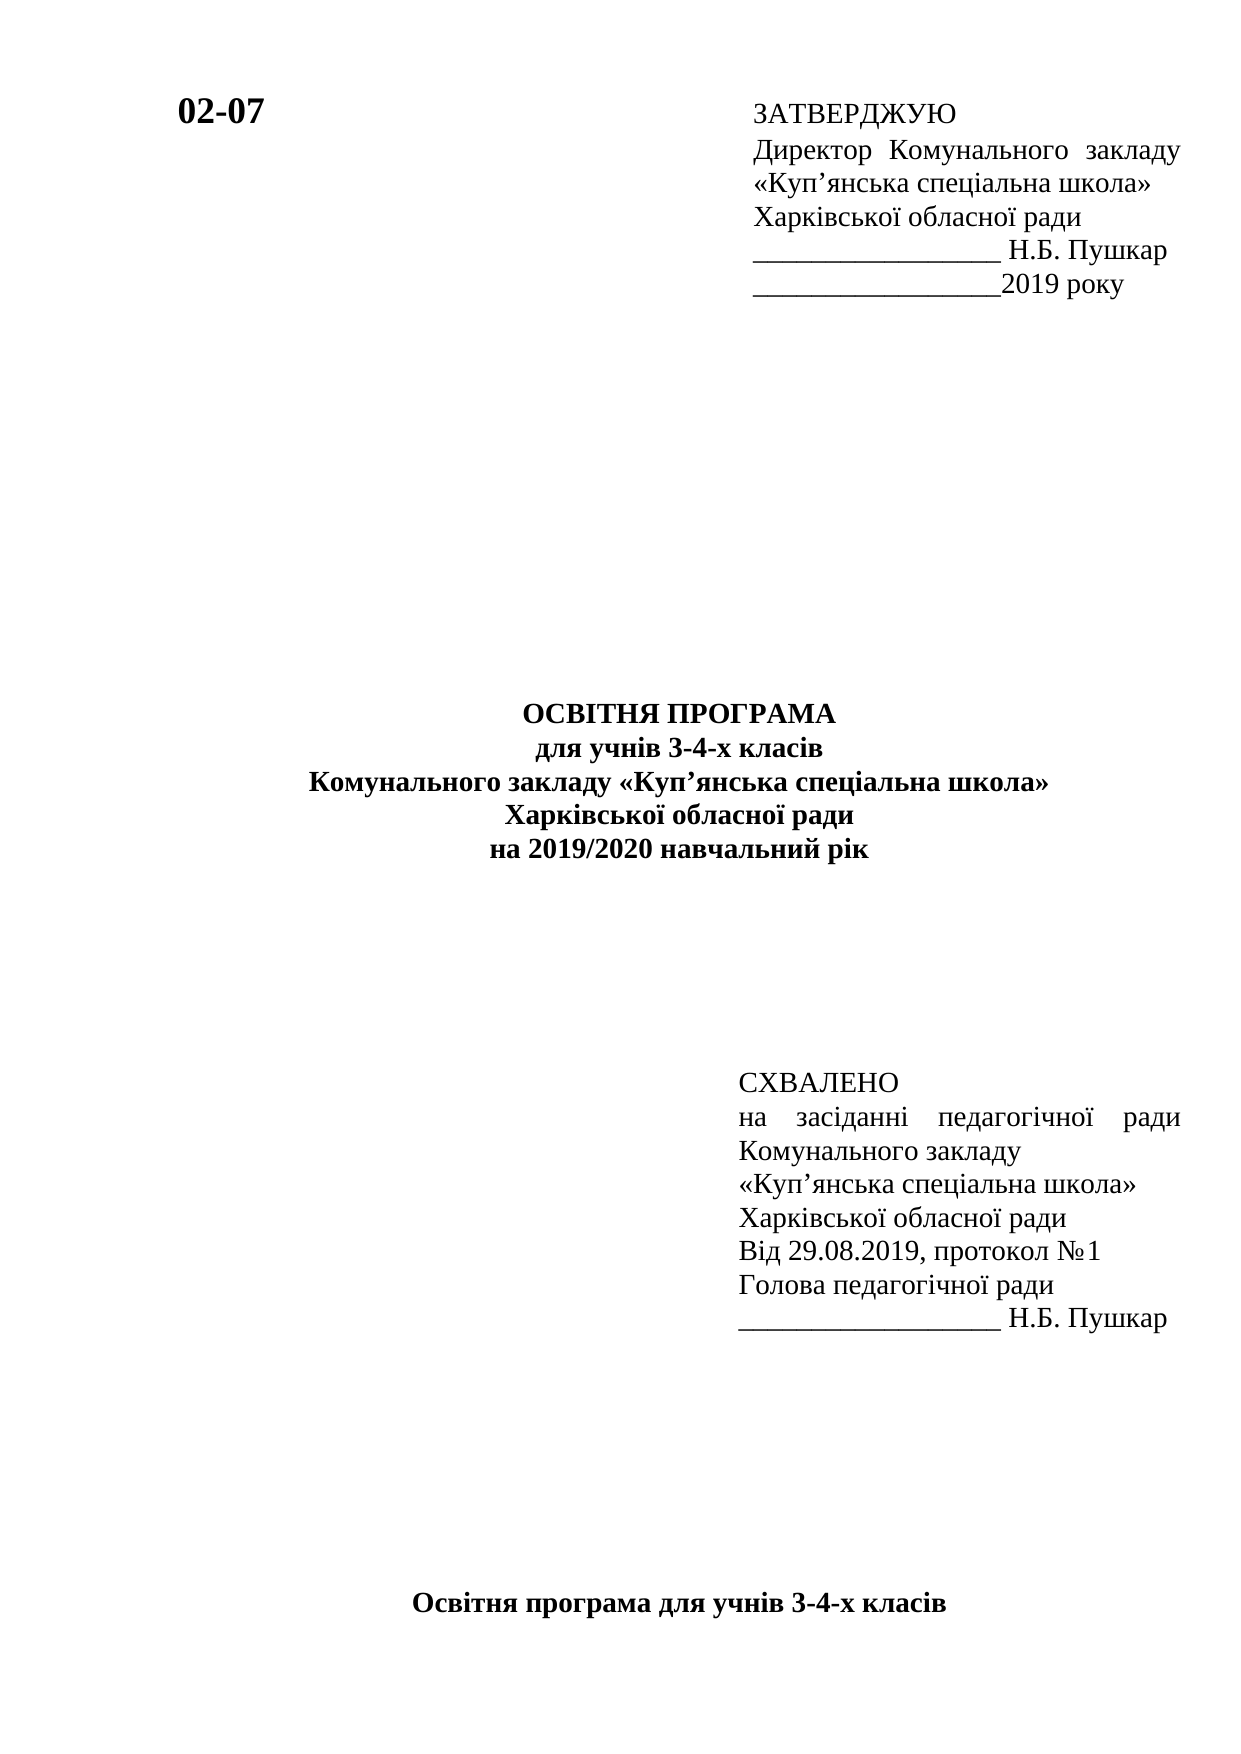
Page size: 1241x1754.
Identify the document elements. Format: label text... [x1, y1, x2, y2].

text Харківської обласної ради [738, 1200, 1181, 1233]
text на 2019/2020 навчальний рік [177, 831, 1181, 864]
text ОСВІТНЯ ПРОГРАМА [177, 697, 1181, 730]
text Харківської обласної ради [177, 797, 1181, 831]
text на засіданні педагогічної ради Комунального закладу [738, 1099, 1181, 1166]
text СХВАЛЕНО [738, 1066, 1181, 1099]
text для учнів 3-4-х класів [177, 730, 1181, 764]
text Комунального закладу «Куп’янська спеціальна школа» [177, 764, 1181, 797]
text Від 29.08.2019, протокол № 1 [738, 1233, 1181, 1267]
text _________________ Н.Б. Пушкар [738, 232, 1181, 266]
text _________________2019 року [738, 266, 1181, 299]
text Освітня програма для учнів 3-4-х класів [177, 1586, 1181, 1619]
text __________________ Н.Б. Пушкар [738, 1300, 1181, 1334]
text Директор Комунального закладу «Куп’янська спеціальна школа» [753, 132, 1181, 199]
text Харківської обласної ради [753, 199, 1181, 232]
text 02-07 ЗАТВЕРДЖУЮ [177, 89, 1181, 132]
text Голова педагогічної ради [738, 1267, 1181, 1300]
text «Куп’янська спеціальна школа» [738, 1166, 1181, 1200]
